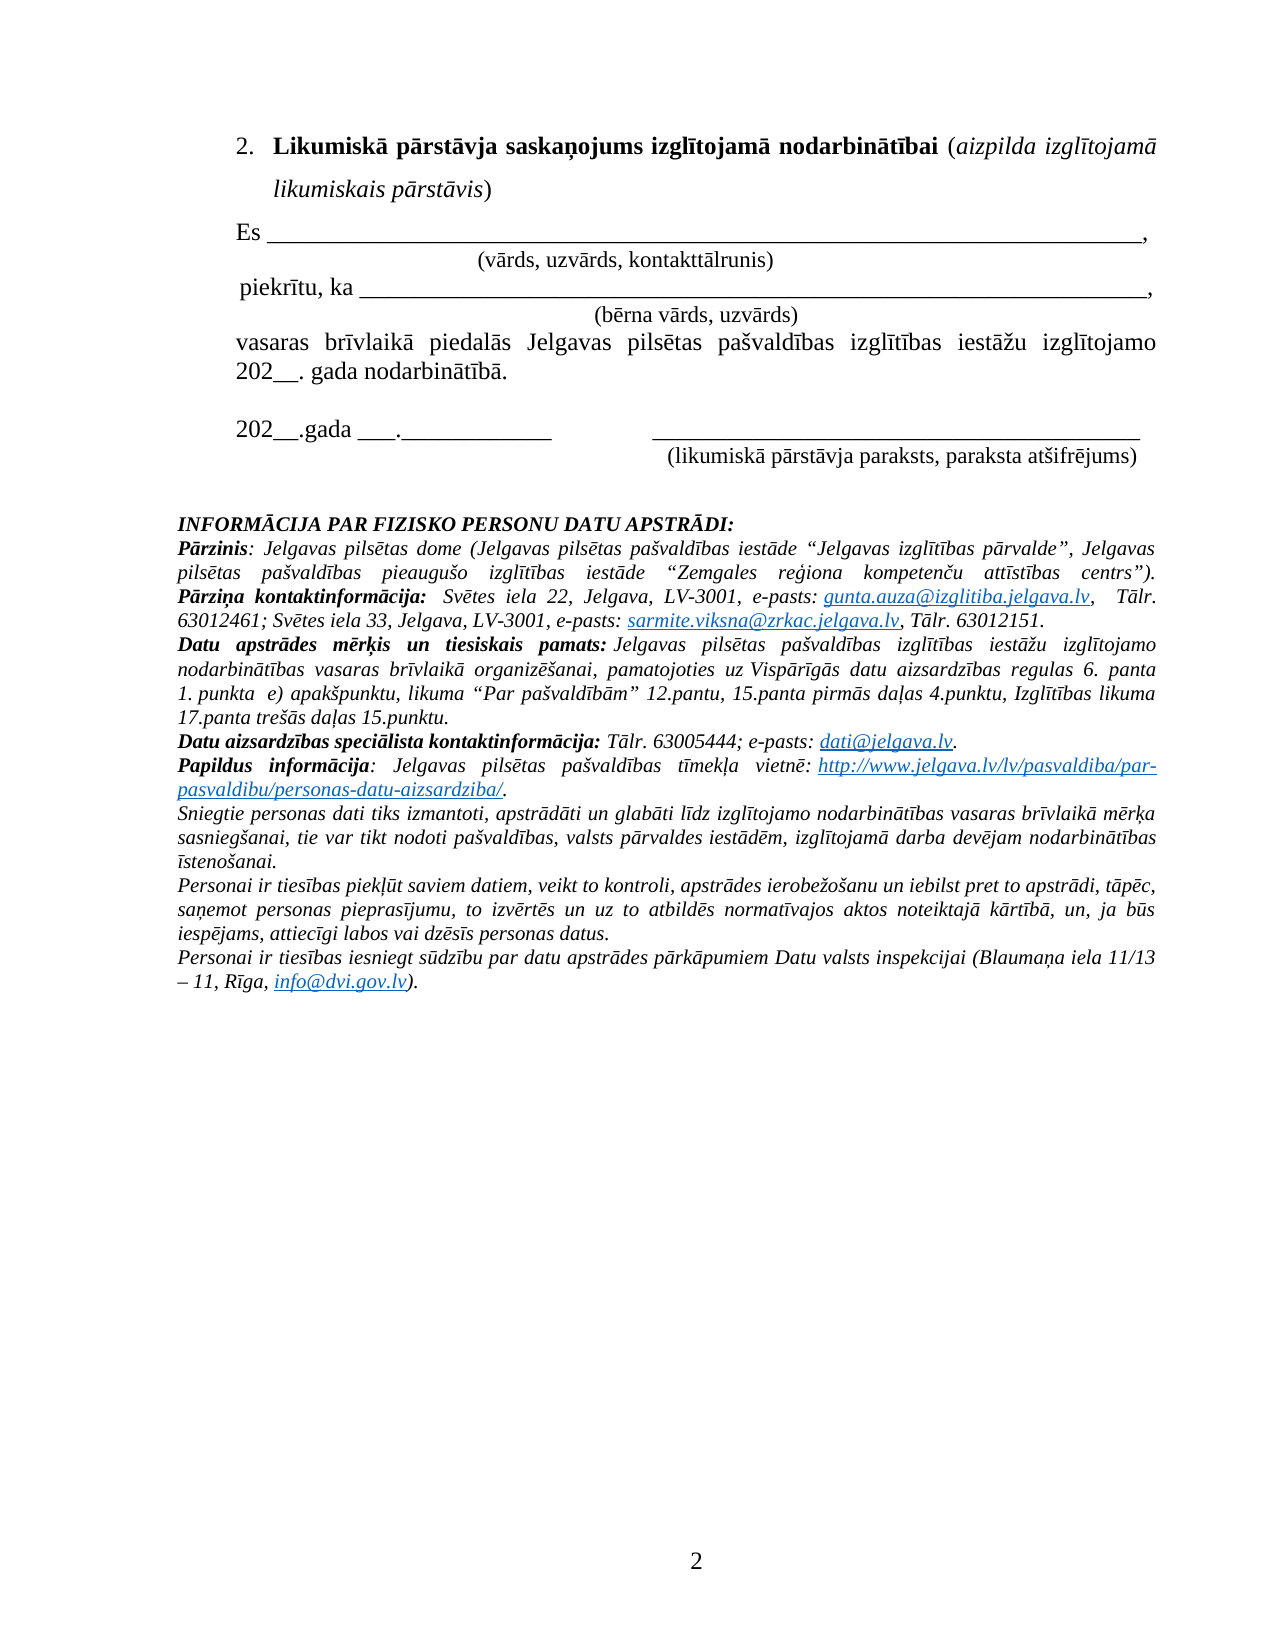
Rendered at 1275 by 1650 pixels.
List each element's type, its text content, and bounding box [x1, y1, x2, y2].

text Datu aizsardzības speciālista kontaktinformācija: Tālr. 63005444; e-pasts: dati@jelgava.lv. [177, 729, 1157, 753]
text vasaras brīvlaikā piedalās Jelgavas pilsētas pašvaldības izglītības iestāžu izglītojamo 202__. gada nodarbinātībā. [236, 327, 1157, 385]
list Likumiskā pārstāvja saskaņojums izglītojamā nodarbinātībai (aizpilda izglītojamā likumiskais pārstāvis) [236, 131, 1157, 203]
text (vārds, uzvārds, kontakttālrunis) [402, 246, 1157, 272]
text Personai ir tiesības piekļūt saviem datiem, veikt to kontroli, apstrādes ierobežošanu un iebilst pret to apstrādi, tāpēc, saņemot personas pieprasījumu, to izvērtēs un uz to atbildēs normatīvajos aktos noteiktajā kārtībā, un, ja būs iespējams, attiecīgi labos vai dzēsīs personas datus. [177, 873, 1157, 945]
text (likumiskā pārstāvja paraksts, paraksta atšifrējums) [627, 442, 1157, 469]
text Datu apstrādes mērķis un tiesiskais pamats: Jelgavas pilsētas pašvaldības izglītības iestāžu izglītojamo nodarbinātības vasaras brīvlaikā organizēšanai, pamatojoties uz Vispārīgās datu aizsardzības regulas 6. panta 1. punkta e) apakšpunktu, likuma “Par pašvaldībām” 12.pantu, 15.panta pirmās daļas 4.punktu, Izglītības likuma 17.panta trešās daļas 15.punktu. [177, 632, 1157, 729]
text Papildus informācija: Jelgavas pilsētas pašvaldības tīmekļa vietnē: http://www.jelgava.lv/lv/pasvaldiba/par-pasvaldibu/personas-datu-aizsardziba/. [177, 753, 1157, 801]
text Sniegtie personas dati tiks izmantoti, apstrādāti un glabāti līdz izglītojamo nodarbinātības vasaras brīvlaikā mērķa sasniegšanai, tie var tikt nodoti pašvaldības, valsts pārvaldes iestādēm, izglītojamā darba devējam nodarbinātības īstenošanai. [177, 801, 1157, 873]
text Pārzinis: Jelgavas pilsētas dome (Jelgavas pilsētas pašvaldības iestāde “Jelgavas izglītības pārvalde”, Jelgavas pilsētas pašvaldības pieaugušo izglītības iestāde “Zemgales reģiona kompetenču attīstības centrs”). Pārziņa kontaktinformācija: Svētes iela 22, Jelgava, LV-3001, e-pasts: gunta.auza@izglitiba.jelgava.lv, Tālr. 63012461; Svētes iela 33, Jelgava, LV-3001, e-pasts: sarmite.viksna@zrkac.jelgava.lv, Tālr. 63012151. [177, 536, 1157, 632]
text 202__.gada ___.____________ _______________________________________ [236, 414, 1157, 442]
text piekrītu, ka _______________________________________________________________, (bērna vārds, uzvārds) [236, 272, 1157, 327]
text Personai ir tiesības iesniegt sūdzību par datu apstrādes pārkāpumiem Datu valsts inspekcijai (Blaumaņa iela 11/13 – 11, Rīga, info@dvi.gov.lv). [177, 945, 1157, 993]
text Es ______________________________________________________________________, [236, 217, 1157, 246]
text INFORMĀCIJA PAR FIZISKO PERSONU DATU APSTRĀDI: [177, 512, 1157, 536]
